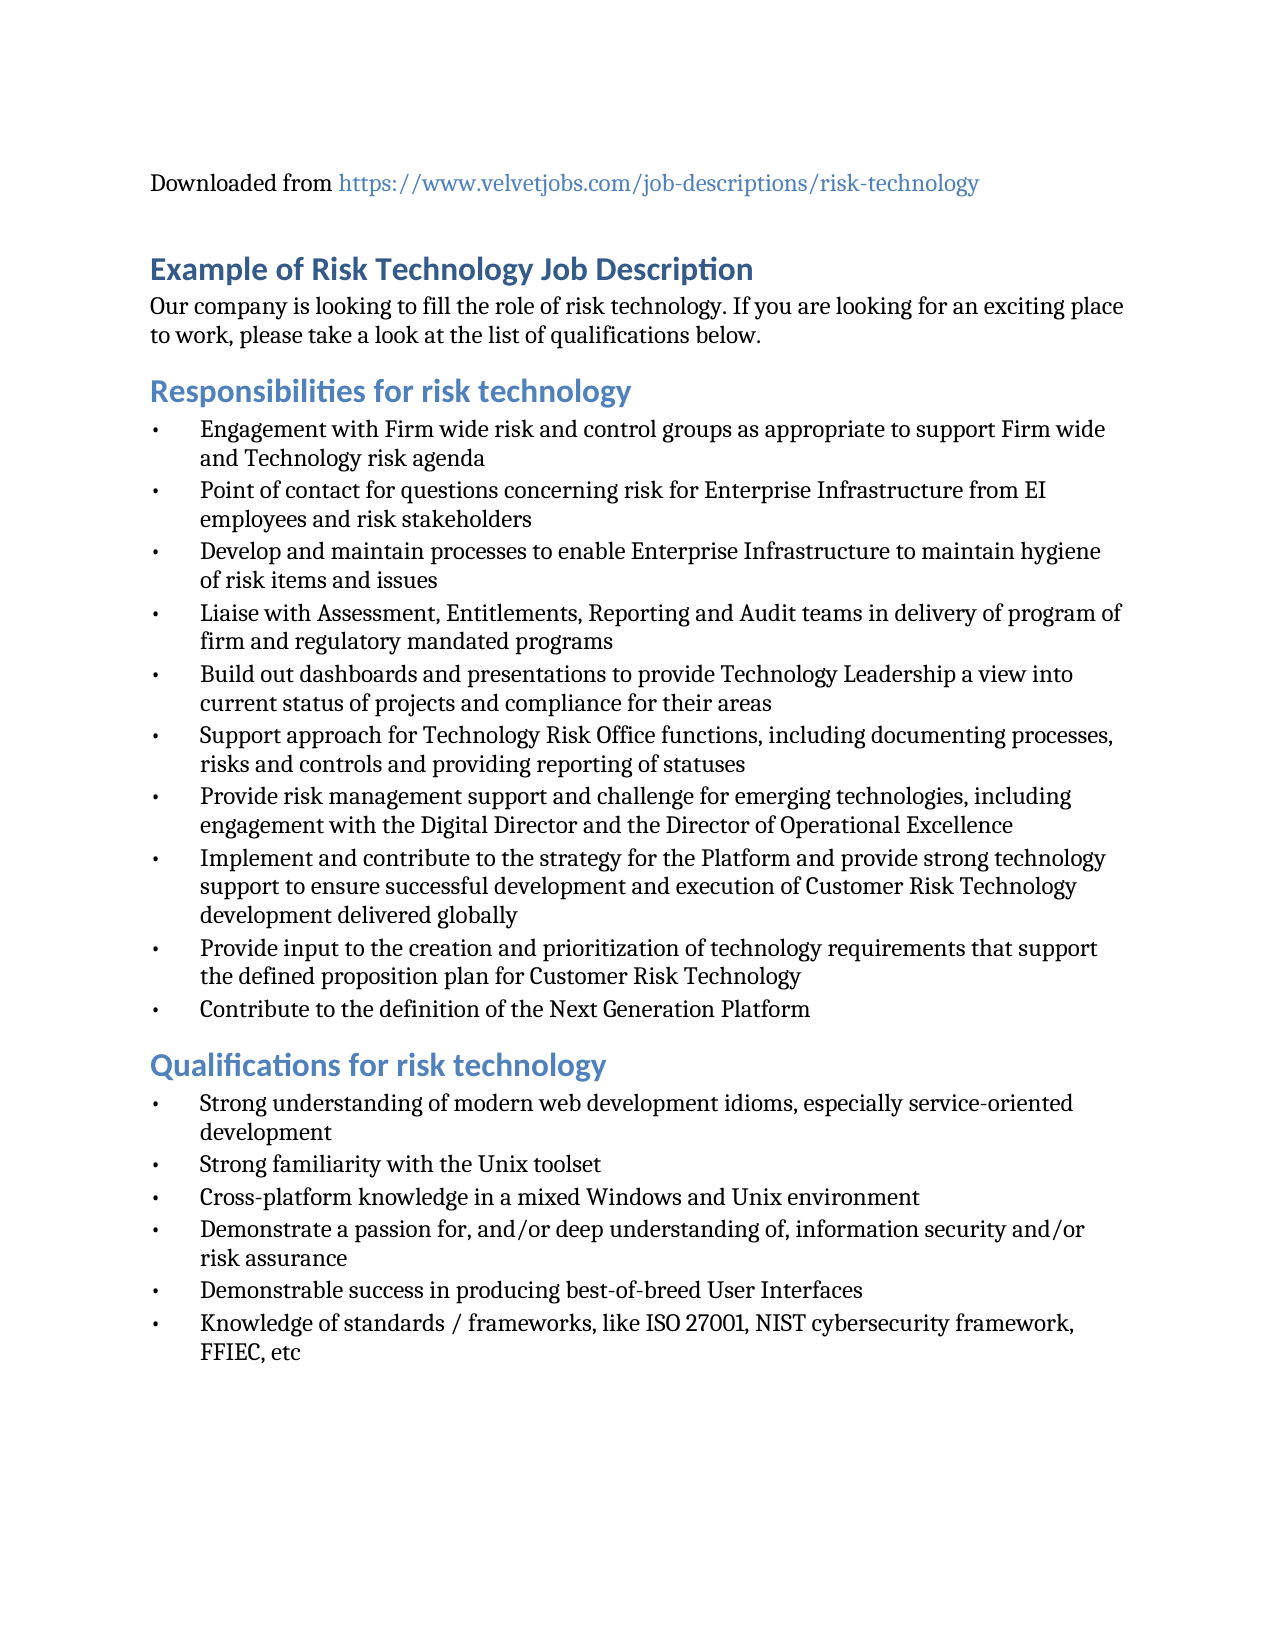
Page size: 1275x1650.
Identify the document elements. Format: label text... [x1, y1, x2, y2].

list Demonstrate a passion for, and/or deep understanding of, information security and/or risk assurance [150, 1215, 1125, 1273]
subtitle Responsibilities for risk technology [150, 370, 1125, 411]
list Demonstrable success in producing best-of-breed User Interfaces [150, 1276, 1125, 1305]
list Strong understanding of modern web development idioms, especially service-oriented development [150, 1089, 1125, 1146]
list Contribute to the definition of the Next Generation Platform [150, 995, 1125, 1023]
list Engagement with Firm wide risk and control groups as appropriate to support Firm wide and Technology risk agenda [150, 415, 1125, 472]
list Build out dashboards and presentations to provide Technology Leadership a view into current status of projects and compliance for their areas [150, 660, 1125, 717]
list Cross-platform knowledge in a mixed Windows and Unix environment [150, 1183, 1125, 1211]
text Our company is looking to fill the role of risk technology. If you are looking for an exciting place to work, please take a look at the list of qualifications below. [150, 292, 1125, 349]
list Provide input to the creation and prioritization of technology requirements that support the defined proposition plan for Customer Risk Technology [150, 933, 1125, 991]
list Develop and maintain processes to enable Enterprise Infrastructure to maintain hygiene of risk items and issues [150, 537, 1125, 595]
list Liaise with Assessment, Entitlements, Reporting and Audit teams in delivery of program of firm and regulatory mandated programs [150, 598, 1125, 656]
list Strong familiarity with the Unix toolset [150, 1150, 1125, 1179]
list Point of contact for questions concerning risk for Enterprise Infrastructure from EI employees and risk stakeholders [150, 476, 1125, 533]
subtitle Qualifications for risk technology [150, 1044, 1125, 1085]
list Provide risk management support and challenge for emerging technologies, including engagement with the Digital Director and the Director of Operational Excellence [150, 782, 1125, 840]
subtitle Example of Risk Technology Job Description [150, 247, 1125, 288]
list Implement and contribute to the strategy for the Platform and provide strong technology support to ensure successful development and execution of Customer Risk Technology development delivered globally [150, 843, 1125, 930]
text Downloaded from https://www.velvetjobs.com/job-descriptions/risk-technology [150, 169, 1125, 197]
list Knowledge of standards / frameworks, like ISO 27001, NIST cybersecurity framework, FFIEC, etc [150, 1309, 1125, 1366]
list Support approach for Technology Risk Office functions, including documenting processes, risks and controls and providing reporting of statuses [150, 721, 1125, 778]
